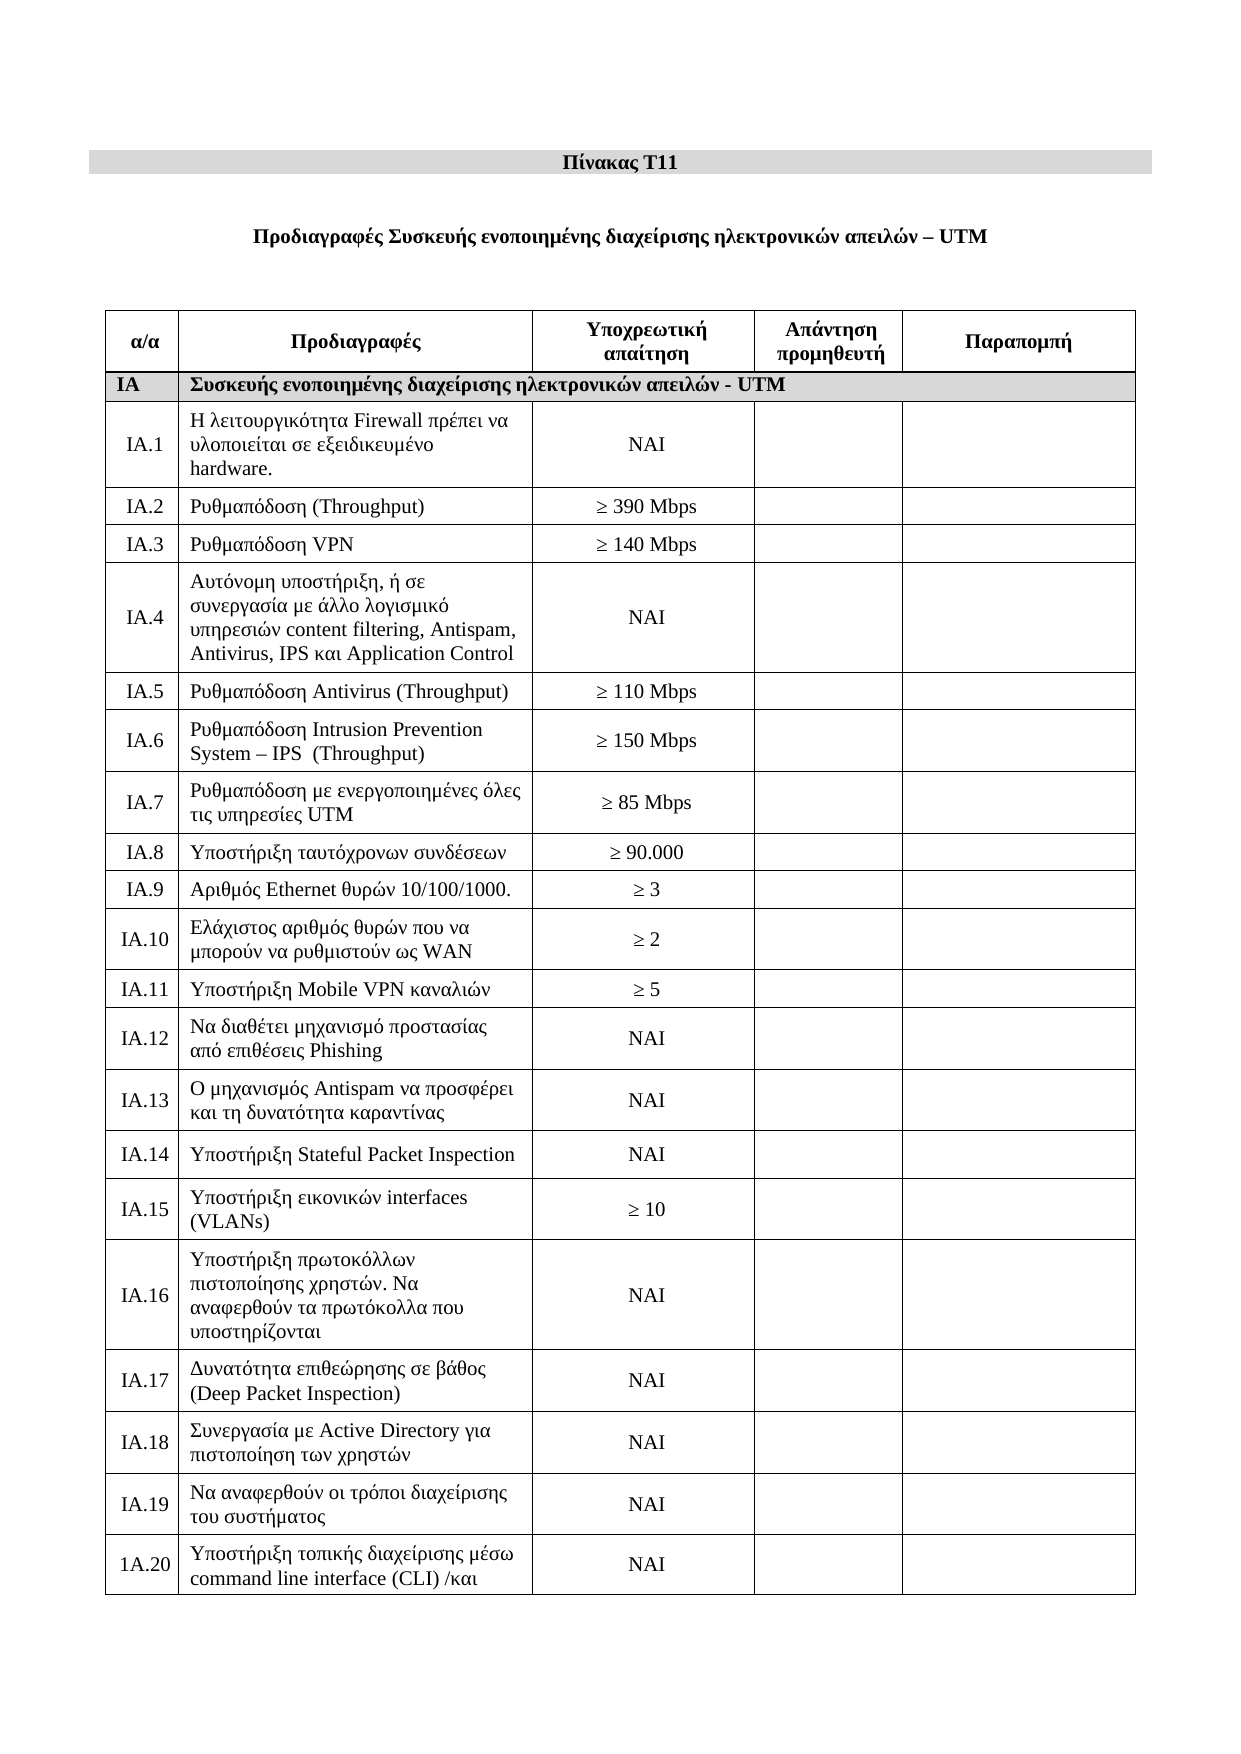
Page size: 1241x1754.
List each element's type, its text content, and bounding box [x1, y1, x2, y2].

table_cell Να διαθέτει μηχανισμό προστασίας από επιθέσεις Phishing [179, 1008, 532, 1069]
table_cell [903, 525, 1135, 562]
table_cell [755, 525, 902, 562]
table_cell ΙΑ.17 [106, 1350, 178, 1411]
table_cell Ρυθμαπόδοση (Throughput) [179, 488, 532, 524]
table_cell [755, 1412, 902, 1472]
table_cell [755, 1070, 902, 1130]
table_cell [755, 1008, 902, 1069]
table_cell ≥ 2 [533, 909, 754, 969]
table_cell [903, 710, 1135, 771]
table_cell [903, 970, 1135, 1007]
table_cell ΝΑΙ [533, 1131, 754, 1178]
table_cell [755, 673, 902, 709]
table_cell ΙΑ.8 [106, 834, 178, 870]
table_cell [755, 563, 902, 672]
table_cell [903, 1412, 1135, 1472]
table_cell [903, 563, 1135, 672]
table_cell [755, 1535, 902, 1593]
table_cell ΝΑΙ [533, 1070, 754, 1130]
table_cell [755, 970, 902, 1007]
table_header Παραπομπή [903, 311, 1135, 371]
table_cell [755, 772, 902, 832]
table_cell [755, 1131, 902, 1178]
table_cell [755, 488, 902, 524]
table_cell ≥ 90.000 [533, 834, 754, 870]
table_cell ΝΑΙ [533, 1474, 754, 1534]
table_cell ΙΑ.18 [106, 1412, 178, 1472]
table_cell ΙΑ.10 [106, 909, 178, 969]
table_cell ΙΑ.11 [106, 970, 178, 1007]
table_cell Να αναφερθούν οι τρόποι διαχείρισης του συστήματος [179, 1474, 532, 1534]
table_cell [903, 1131, 1135, 1178]
table_cell Υποστήριξη εικονικών interfaces (VLANs) [179, 1179, 532, 1239]
table_cell Ελάχιστος αριθμός θυρών που να μπορούν να ρυθμιστούν ως WAN [179, 909, 532, 969]
table_cell ΙΑ.1 [106, 402, 178, 487]
table_cell [903, 871, 1135, 908]
table_cell ΝΑΙ [533, 402, 754, 487]
table_header Προδιαγραφές [179, 311, 532, 371]
text Προδιαγραφές Συσκευής ενοποιημένης διαχείρισης ηλεκτρονικών απειλών – UTM [89, 224, 1152, 248]
table_cell ≥ 3 [533, 871, 754, 908]
table_cell Η λειτουργικότητα Firewall πρέπει να υλοποιείται σε εξειδικευμένο hardware. [179, 402, 532, 487]
table_cell Aυτόνομη υποστήριξη, ή σε συνεργασία με άλλο λογισμικό υπηρεσιών content filtering, Antispam, Antivirus, IPS και Application Control [179, 563, 532, 672]
table_cell ≥ 85 Mbps [533, 772, 754, 832]
table_cell ΝΑΙ [533, 1412, 754, 1472]
table_cell Συσκευής ενοποιημένης διαχείρισης ηλεκτρονικών απειλών - UTM [179, 373, 1135, 401]
table_cell ΙΑ.19 [106, 1474, 178, 1534]
table_cell ΙΑ [106, 373, 178, 401]
table_cell [903, 488, 1135, 524]
table_cell [755, 710, 902, 771]
table_cell [755, 1240, 902, 1349]
table_cell [903, 834, 1135, 870]
table_cell Υποστήριξη πρωτοκόλλων πιστοποίησης χρηστών. Να αναφερθούν τα πρωτόκολλα που υποστηρίζονται [179, 1240, 532, 1349]
table_cell ≥ 140 Mbps [533, 525, 754, 562]
table_cell ≥ 10 [533, 1179, 754, 1239]
table_cell ≥ 150 Mbps [533, 710, 754, 771]
table_cell ΙΑ.16 [106, 1240, 178, 1349]
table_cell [179, 1535, 532, 1593]
table_cell [755, 402, 902, 487]
table_cell ΙΑ.12 [106, 1008, 178, 1069]
table_cell NAI [533, 1008, 754, 1069]
table_cell [755, 1179, 902, 1239]
table_cell ΝΑΙ [533, 563, 754, 672]
table_cell [903, 1350, 1135, 1411]
table_cell [755, 834, 902, 870]
table_cell ΙΑ.7 [106, 772, 178, 832]
table_cell Υποστήριξη Stateful Packet Inspection [179, 1131, 532, 1178]
table_cell 1Α.20 [106, 1535, 178, 1593]
table_cell Ρυθμαπόδοση Antivirus (Throughput) [179, 673, 532, 709]
table_cell ≥ 5 [533, 970, 754, 1007]
table_cell ΙΑ.4 [106, 563, 178, 672]
table_cell ΙΑ.13 [106, 1070, 178, 1130]
table_cell [903, 1474, 1135, 1534]
table_cell [903, 402, 1135, 487]
table_cell [755, 1474, 902, 1534]
table_header Απάντηση προμηθευτή [755, 311, 902, 371]
table_cell ΝΑΙ [533, 1240, 754, 1349]
table_cell ΙΑ.3 [106, 525, 178, 562]
table_cell Υποστήριξη ταυτόχρονων συνδέσεων [179, 834, 532, 870]
table_cell Συνεργασία με Active Directory για πιστοποίηση των χρηστών [179, 1412, 532, 1472]
table_cell [903, 1070, 1135, 1130]
table_cell Υποστήριξη Mobile VPN καναλιών [179, 970, 532, 1007]
table_cell [903, 1008, 1135, 1069]
table_cell ΙΑ.9 [106, 871, 178, 908]
table_cell ΝΑΙ [533, 1350, 754, 1411]
table_cell ΙΑ.14 [106, 1131, 178, 1178]
table_cell Ρυθμαπόδοση με ενεργοποιημένες όλες τις υπηρεσίες UTM [179, 772, 532, 832]
table_cell [755, 1350, 902, 1411]
table_cell Ρυθμαπόδοση Intrusion Prevention System – IPS (Throughput) [179, 710, 532, 771]
text Πίνακας Τ11 [89, 150, 1152, 174]
table_header Υποχρεωτική απαίτηση [533, 311, 754, 371]
table_cell [755, 871, 902, 908]
table_cell Ρυθμαπόδοση VPN [179, 525, 532, 562]
table_cell [903, 909, 1135, 969]
table_cell [903, 1535, 1135, 1593]
table_cell ΝΑΙ [533, 1535, 754, 1593]
table_cell Ο μηχανισμός Antispam να προσφέρει και τη δυνατότητα καραντίνας [179, 1070, 532, 1130]
table_cell [903, 1240, 1135, 1349]
table_cell ≥ 110 Mbps [533, 673, 754, 709]
table_cell ΙΑ.6 [106, 710, 178, 771]
table_cell [903, 1179, 1135, 1239]
table_cell Δυνατότητα επιθεώρησης σε βάθος (Deep Packet Inspection) [179, 1350, 532, 1411]
table_cell ΙΑ.2 [106, 488, 178, 524]
table_cell ΙΑ.5 [106, 673, 178, 709]
table_cell ΙΑ.15 [106, 1179, 178, 1239]
table_cell [903, 772, 1135, 832]
table_cell ≥ 390 Mbps [533, 488, 754, 524]
table_cell [903, 673, 1135, 709]
table_cell [755, 909, 902, 969]
table_cell Αριθμός Ethernet θυρών 10/100/1000. [179, 871, 532, 908]
table_header α/α [106, 311, 178, 371]
